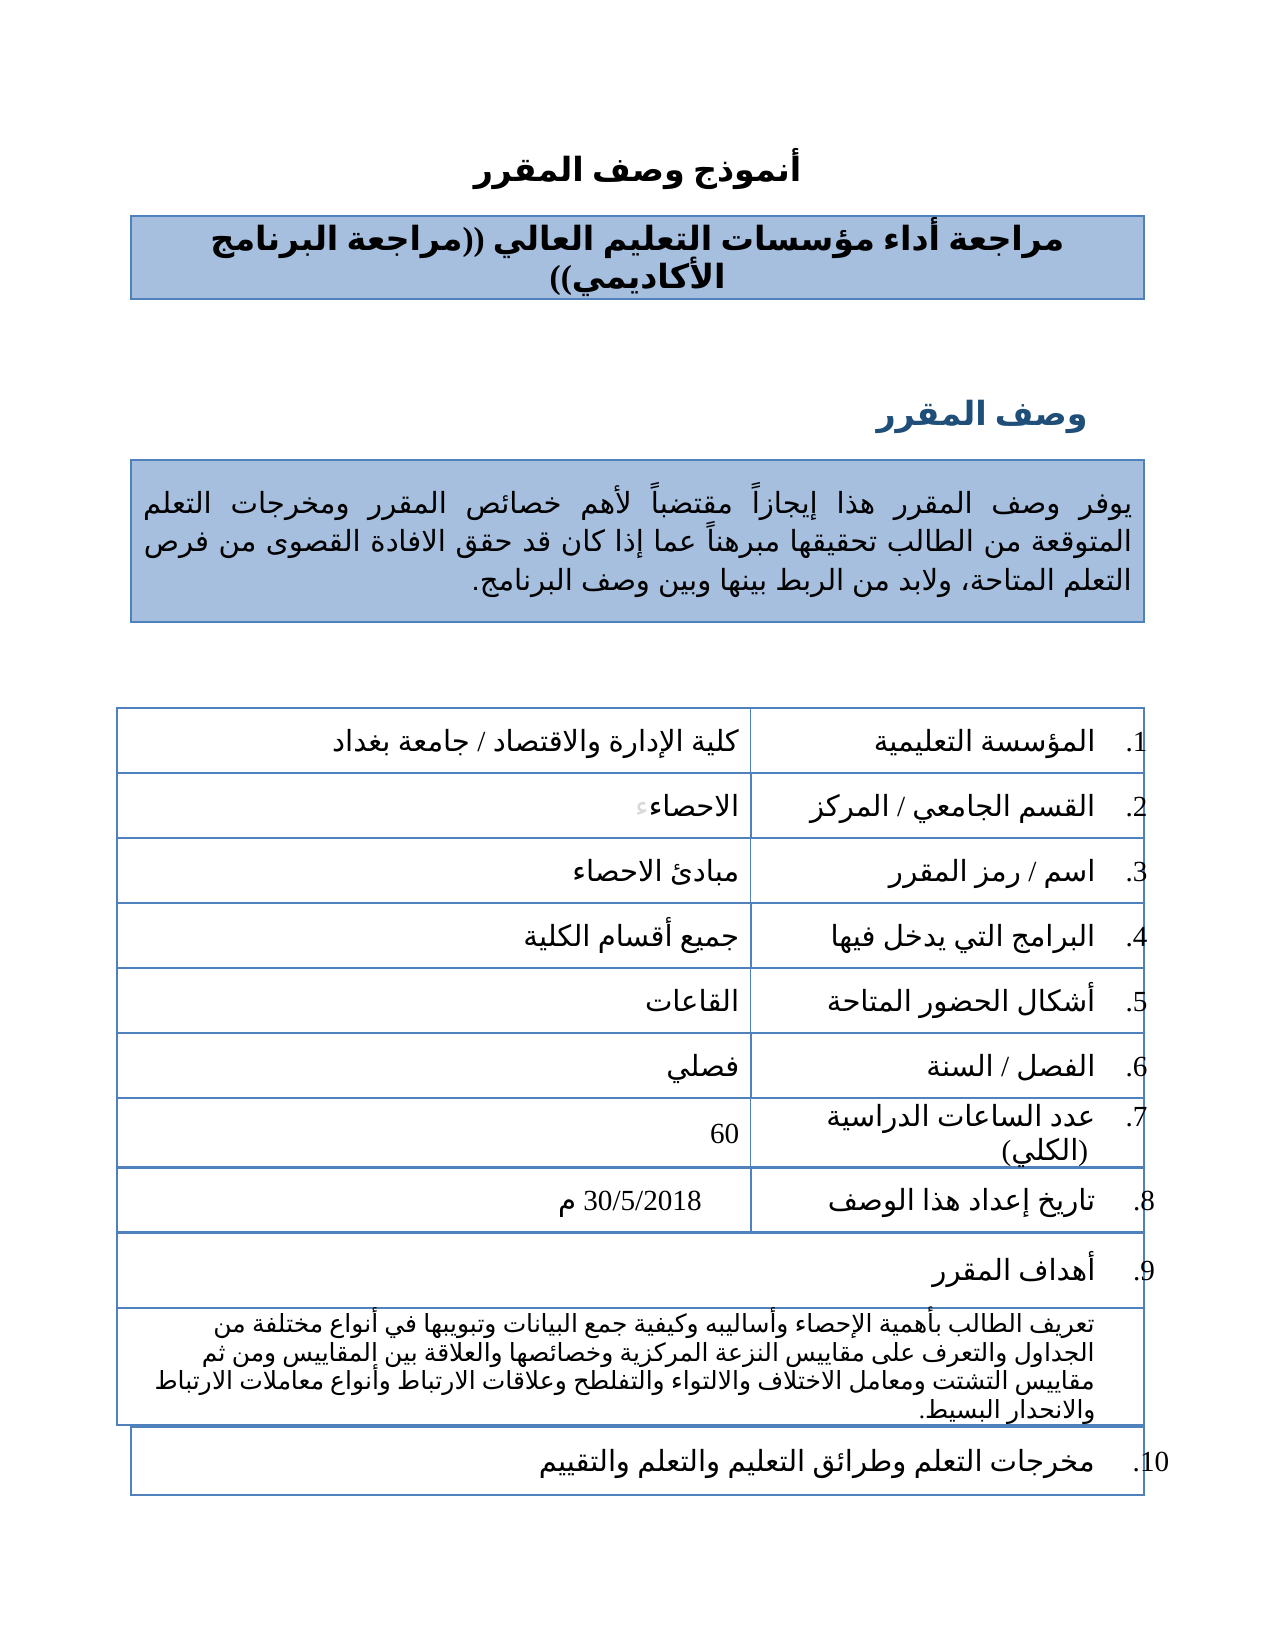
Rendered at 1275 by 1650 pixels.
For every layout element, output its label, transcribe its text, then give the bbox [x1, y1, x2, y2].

table_cell جميع أقسام الكلية [118, 904, 750, 967]
table_cell مبادئ الاحصاء [118, 839, 750, 902]
table_cell أهداف المقرر [118, 1234, 1143, 1307]
table_cell الاحصاءء [118, 774, 750, 837]
table_cell القاعات [118, 969, 750, 1032]
text أنموذج وصف المقرر [187, 150, 1087, 188]
table_header كلية الإدارة والاقتصاد / جامعة بغداد [118, 709, 750, 772]
table_cell تعريف الطالب بأهمية الإحصاء وأساليبه وكيفية جمع البيانات وتبويبها في أنواع مختلفة من الجداول والتعرف على مقاييس النزعة المركزية وخصائصها والعلاقة بين المقاييس ومن ثم مقاييس التشتت ومعامل الاختلاف والالتواء والتفلطح وعلاقات الارتباط وأنواع معاملات الارتباط والانحدار البسيط. [118, 1309, 1143, 1424]
table_cell اسم / رمز المقرر [751, 839, 1143, 902]
table_header يوفر وصف المقرر هذا إيجازاً مقتضباً لأهم خصائص المقرر ومخرجات التعلم المتوقعة من الطالب تحقيقها مبرهناً عما إذا كان قد حقق الافادة القصوى من فرص التعلم المتاحة، ولابد من الربط بينها وبين وصف البرنامج. [132, 461, 1143, 621]
table_cell أشكال الحضور المتاحة [751, 969, 1143, 1032]
text وصف المقرر [187, 394, 1087, 432]
table_cell عدد الساعات الدراسية (الكلي) [751, 1099, 1143, 1166]
table_cell فصلي [118, 1034, 750, 1097]
table_header مراجعة أداء مؤسسات التعليم العالي ((مراجعة البرنامج الأكاديمي)) [132, 217, 1143, 298]
table_cell 60 [118, 1099, 750, 1166]
table_header المؤسسة التعليمية [751, 709, 1143, 772]
table_cell القسم الجامعي / المركز [752, 774, 1143, 837]
table_cell تاريخ إعداد هذا الوصف [752, 1169, 1143, 1231]
table_cell 30/5/2018 م [118, 1169, 750, 1231]
table_cell الفصل / السنة [752, 1034, 1143, 1097]
table_header مخرجات التعلم وطرائق التعليم والتعلم والتقييم [132, 1428, 1143, 1494]
table_cell البرامج التي يدخل فيها [752, 904, 1143, 967]
